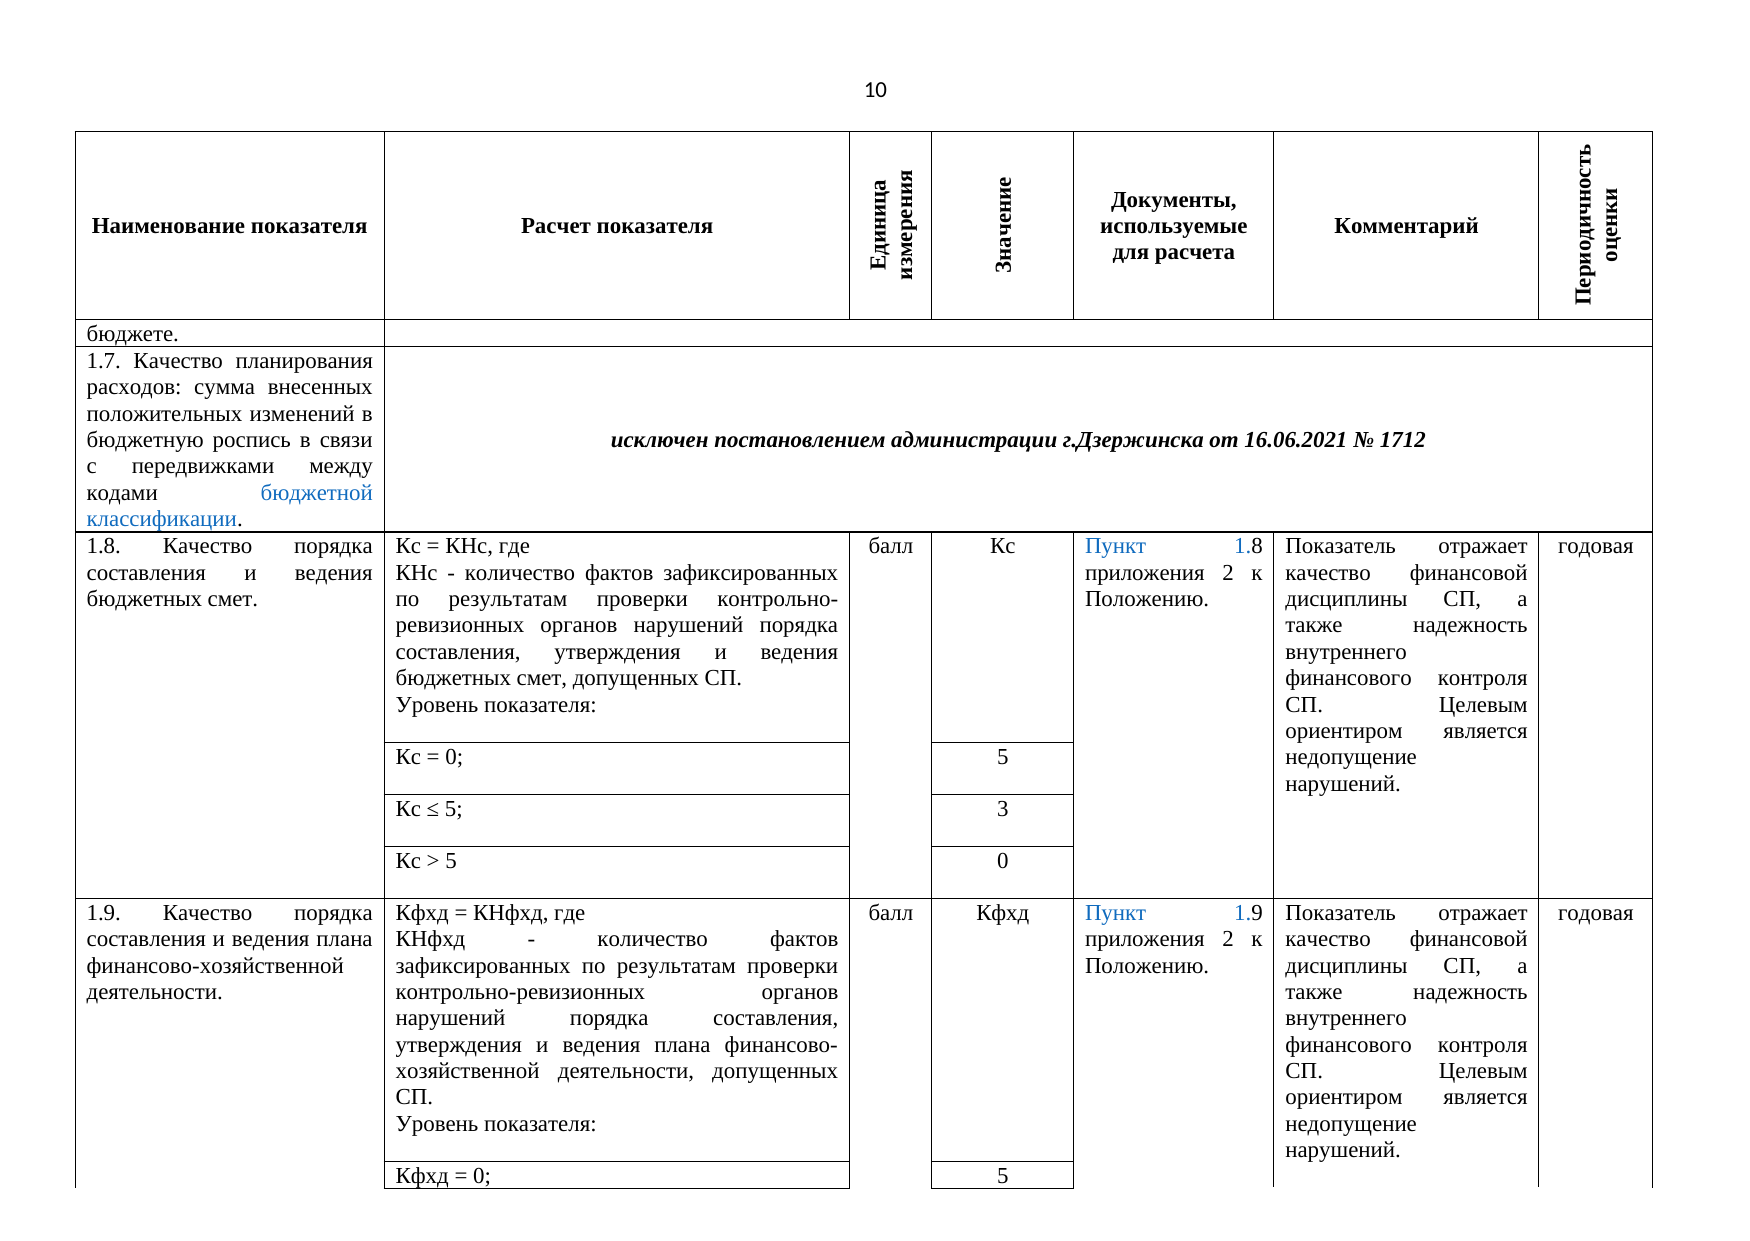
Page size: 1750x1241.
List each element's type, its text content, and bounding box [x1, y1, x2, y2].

table_cell Кфхд = 0; [385, 1162, 849, 1188]
table_cell Пункт 1.8 приложения 2 к Положению. [1074, 533, 1273, 898]
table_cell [385, 320, 1652, 346]
table_header Комментарий [1274, 132, 1538, 318]
table_cell 5 [932, 1162, 1073, 1188]
table_cell годовая [1539, 533, 1652, 898]
table_header Значение [932, 132, 1073, 318]
table_cell Кфхд [932, 899, 1073, 1161]
table_cell Пункт 1.9 приложения 2 к Положению. [1074, 899, 1274, 1188]
table_cell 5 [932, 743, 1073, 794]
table_cell Кс > 5 [385, 847, 849, 898]
table_cell балл [850, 899, 931, 1188]
table_cell Кс = 0; [385, 743, 849, 794]
table_header Наименование показателя [76, 132, 384, 318]
table_header Расчет показателя [385, 132, 849, 318]
table_cell Кс [932, 533, 1073, 742]
table_cell 0 [932, 847, 1073, 898]
table_header Единица измерения [850, 132, 931, 318]
table_cell 1.7. Качество планирования расходов: сумма внесенных положительных изменений в бюджетную роспись в связи с передвижками между кодами бюджетной классификации. [76, 347, 384, 531]
table_cell 1.9. Качество порядка составления и ведения плана финансово-хозяйственной деятельности. [76, 899, 384, 1188]
table_cell Кс ≤ 5; [385, 795, 849, 846]
table_header Документы, используемые для расчета [1074, 132, 1273, 318]
table_cell Кс = КНс, где КНс - количество фактов зафиксированных по результатам проверки контрольно-ревизионных органов нарушений порядка составления, утверждения и ведения бюджетных смет, допущенных СП. Уровень показателя: [385, 533, 849, 742]
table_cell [76, 320, 384, 346]
table_cell исключен постановлением администрации г.Дзержинска от 16.06.2021 № 1712 [385, 347, 1652, 531]
table_cell годовая [1539, 899, 1652, 1188]
table_cell Кфхд = КНфхд, где КНфхд - количество фактов зафиксированных по результатам проверки контрольно-ревизионных органов нарушений порядка составления, утверждения и ведения плана финансово-хозяйственной деятельности, допущенных СП. Уровень показателя: [385, 899, 849, 1161]
table_cell Показатель отражает качество финансовой дисциплины СП, а также надежность внутреннего финансового контроля СП. Целевым ориентиром является недопущение нарушений. [1274, 533, 1538, 898]
table_cell 3 [932, 795, 1073, 846]
table_cell балл [850, 533, 931, 898]
table_header Периодичность оценки [1539, 132, 1652, 318]
table_cell Показатель отражает качество финансовой дисциплины СП, а также надежность внутреннего финансового контроля СП. Целевым ориентиром является недопущение нарушений. [1274, 899, 1539, 1188]
table_cell 1.8. Качество порядка составления и ведения бюджетных смет. [76, 533, 384, 898]
